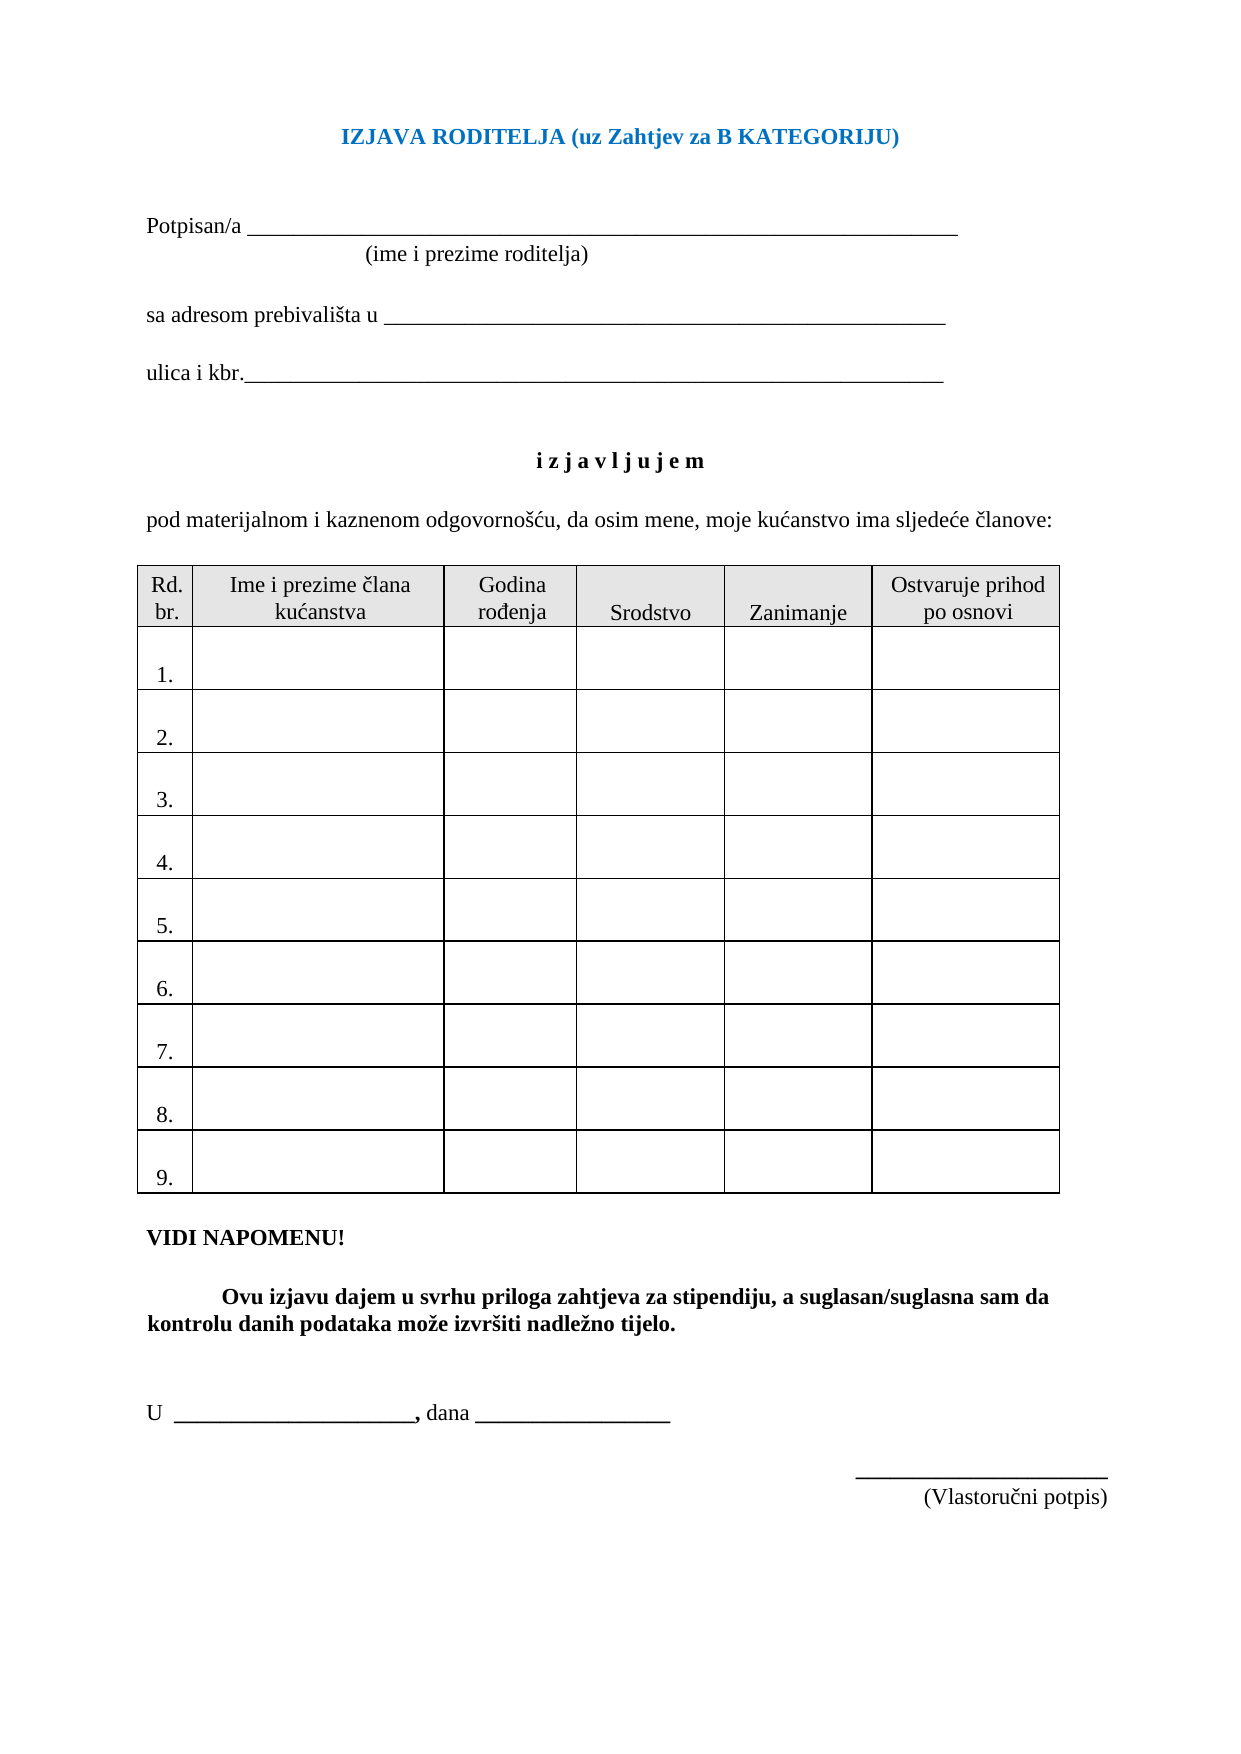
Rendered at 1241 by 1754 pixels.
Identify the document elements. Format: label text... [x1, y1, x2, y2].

table_cell [193, 627, 443, 689]
table_cell [445, 879, 576, 940]
table_cell [193, 1068, 443, 1129]
table_cell 2. [138, 690, 192, 752]
table_cell [577, 690, 724, 752]
table_cell [873, 1131, 1059, 1192]
table_cell [445, 1068, 576, 1129]
table_cell [873, 627, 1059, 689]
text (ime i prezime roditelja) [146, 240, 1107, 267]
table_cell [873, 1068, 1059, 1129]
table_cell [577, 879, 724, 940]
table_cell [193, 942, 443, 1003]
table_cell [873, 1005, 1059, 1066]
table_cell [577, 753, 724, 814]
text (Vlastoručni potpis) [146, 1483, 1107, 1509]
table_cell [725, 1131, 871, 1192]
table_cell [873, 753, 1059, 814]
table_header Ime i prezime člana kućanstva [193, 566, 443, 626]
text sa adresom prebivališta u _________________________________________________ [146, 301, 1107, 327]
table_cell 6. [138, 942, 192, 1003]
text i z j a v l j u j e m [148, 447, 1093, 474]
table_cell 1. [138, 627, 192, 689]
text VIDI NAPOMENU! [146, 1224, 1107, 1250]
table_cell [725, 1068, 871, 1129]
table_cell 7. [138, 1005, 192, 1066]
subtitle IZJAVA RODITELJA (uz Zahtjev za B KATEGORIJU) [148, 123, 1093, 150]
table_cell [577, 1068, 724, 1129]
table_cell [725, 627, 871, 689]
text Potpisan/a ______________________________________________________________ [146, 212, 1107, 239]
table_cell [577, 1005, 724, 1066]
table_cell [873, 942, 1059, 1003]
table_cell [873, 690, 1059, 752]
table_cell [445, 690, 576, 752]
table_cell 3. [138, 753, 192, 814]
table_cell [725, 816, 871, 877]
table_cell [193, 816, 443, 877]
table_cell 9. [138, 1131, 192, 1192]
table_cell [445, 753, 576, 814]
table_cell [577, 942, 724, 1003]
table_cell [445, 942, 576, 1003]
table_header Srodstvo [577, 566, 724, 626]
table_cell [873, 879, 1059, 940]
table_cell [193, 753, 443, 814]
table_cell 4. [138, 816, 192, 877]
table_header Rd. br. [138, 566, 192, 626]
text ulica i kbr._____________________________________________________________ [146, 359, 1107, 385]
text U _____________________, dana _________________ [146, 1399, 1107, 1426]
text pod materijalnom i kaznenom odgovornošću, da osim mene, moje kućanstvo ima sljedeće članove: [146, 506, 1107, 532]
text ______________________ [146, 1455, 1107, 1481]
table_cell [445, 627, 576, 689]
table_header Ostvaruje prihod po osnovi [873, 566, 1059, 626]
table_cell [193, 1131, 443, 1192]
table_cell [193, 1005, 443, 1066]
table_cell 8. [138, 1068, 192, 1129]
table_cell [725, 942, 871, 1003]
table_cell [873, 816, 1059, 877]
table_header Godina rođenja [445, 566, 576, 626]
table_cell [725, 879, 871, 940]
table_cell [725, 690, 871, 752]
table_header Zanimanje [725, 566, 871, 626]
text Ovu izjavu dajem u svrhu priloga zahtjeva za stipendiju, a suglasan/suglasna sam da kontrolu danih podataka može izvršiti nadležno tijelo. [146, 1283, 1107, 1336]
table_cell [445, 1131, 576, 1192]
table_cell [193, 879, 443, 940]
table_cell [193, 690, 443, 752]
table_cell [577, 816, 724, 877]
table_cell [725, 753, 871, 814]
table_cell [445, 1005, 576, 1066]
table_cell [445, 816, 576, 877]
table_cell [577, 627, 724, 689]
table_cell [577, 1131, 724, 1192]
table_cell 5. [138, 879, 192, 940]
table_cell [725, 1005, 871, 1066]
